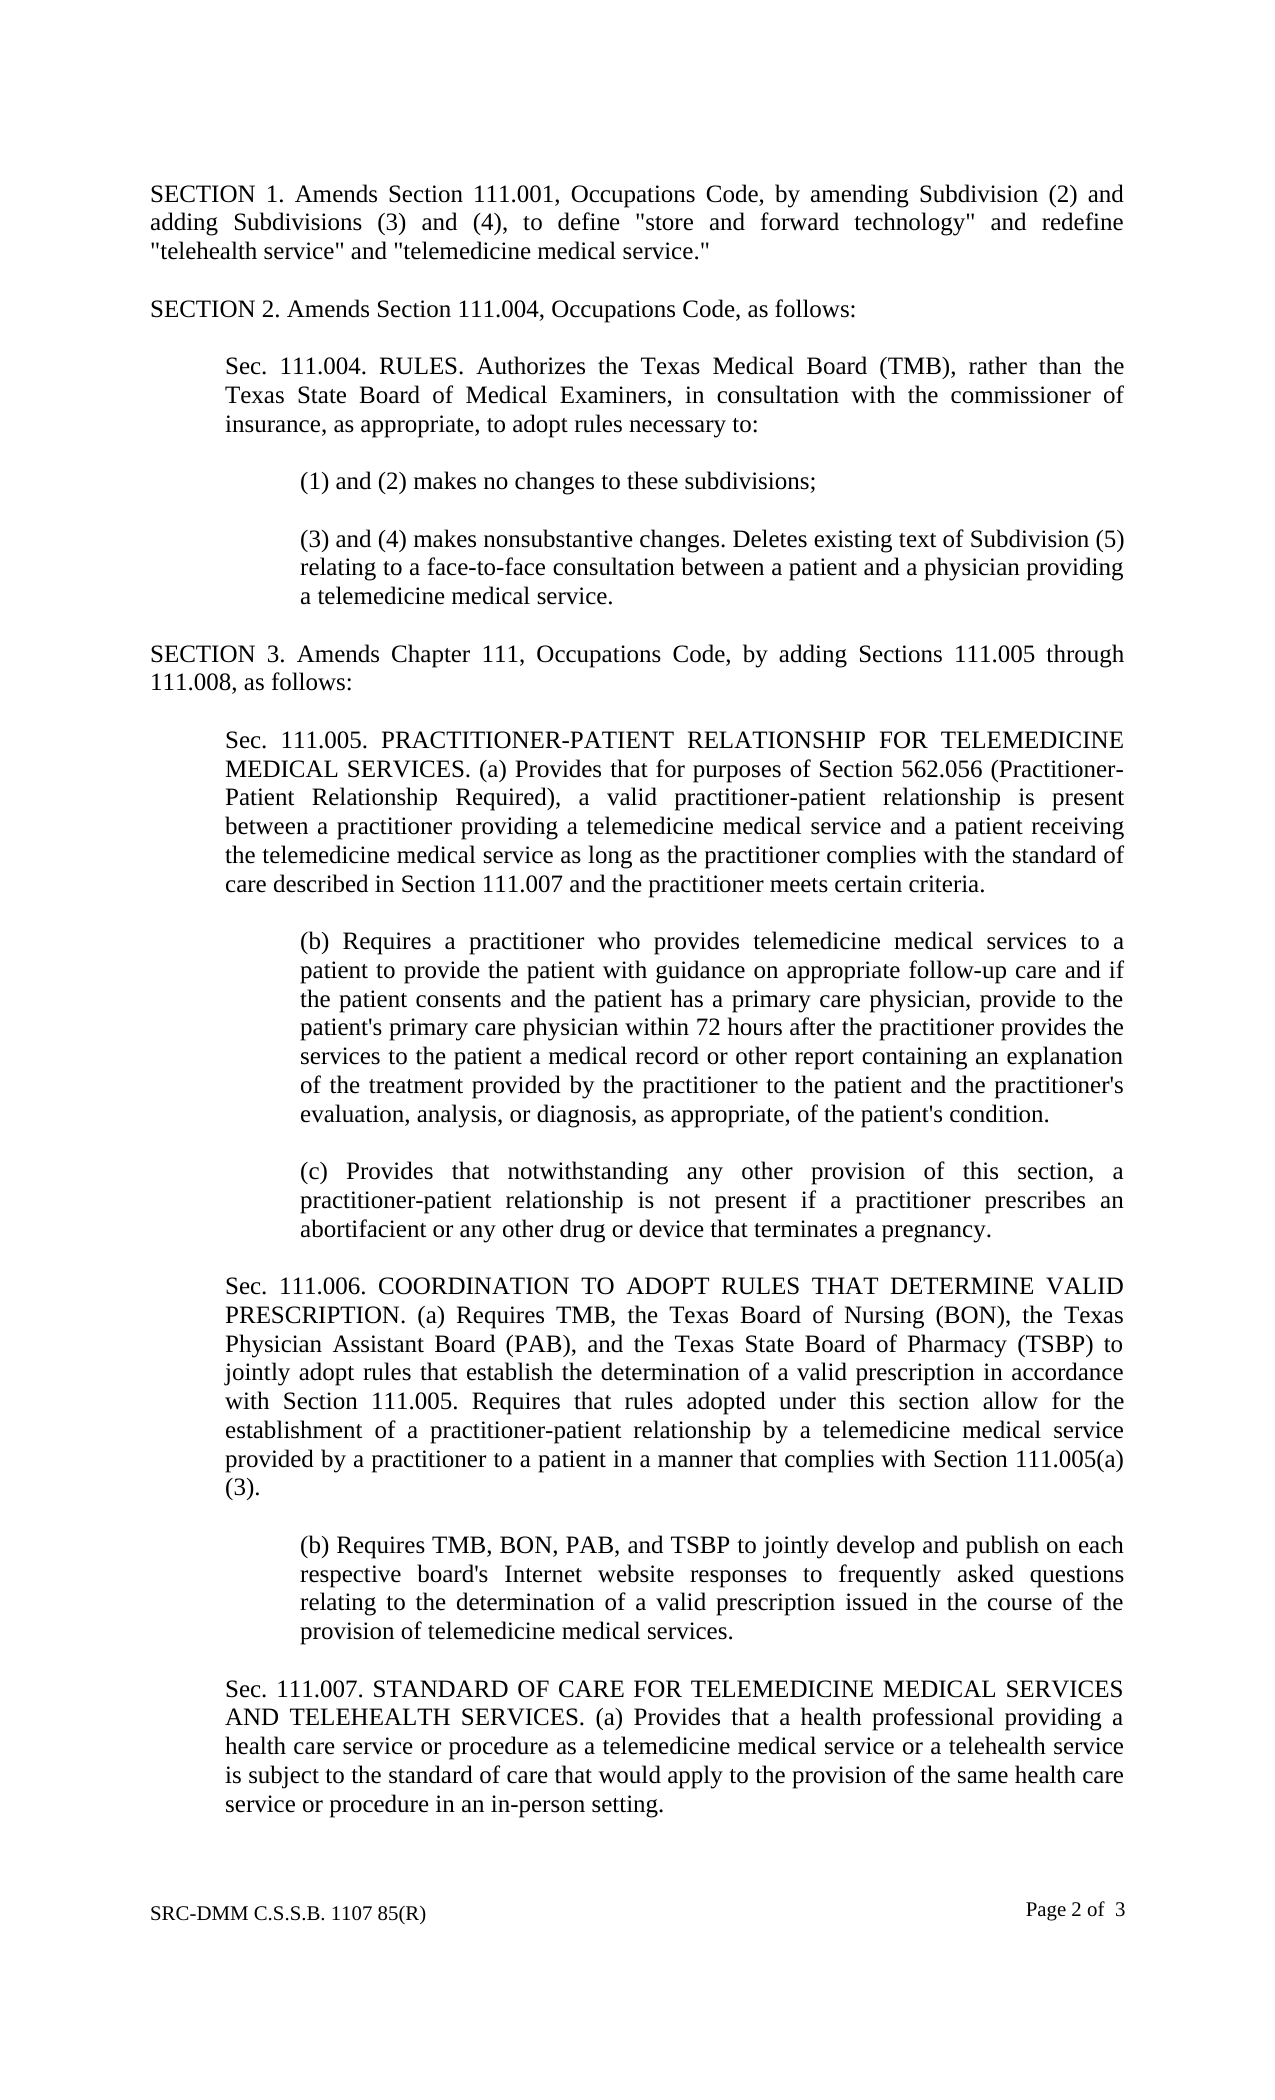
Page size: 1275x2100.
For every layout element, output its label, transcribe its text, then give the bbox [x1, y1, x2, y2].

text Sec. 111.004. RULES. Authorizes the Texas Medical Board (TMB), rather than the Texas State Board of Medical Examiners, in consultation with the commissioner of insurance, as appropriate, to adopt rules necessary to: [225, 351, 1125, 437]
text (c) Provides that notwithstanding any other provision of this section, a practitioner-patient relationship is not present if a practitioner prescribes an abortifacient or any other drug or device that terminates a pregnancy. [300, 1156, 1125, 1242]
text (b) Requires a practitioner who provides telemedicine medical services to a patient to provide the patient with guidance on appropriate follow-up care and if the patient consents and the patient has a primary care physician, provide to the patient's primary care physician within 72 hours after the practitioner provides the services to the patient a medical record or other report containing an explanation of the treatment provided by the practitioner to the patient and the practitioner's evaluation, analysis, or diagnosis, as appropriate, of the patient's condition. [300, 926, 1125, 1127]
text Sec. 111.006. COORDINATION TO ADOPT RULES THAT DETERMINE VALID PRESCRIPTION. (a) Requires TMB, the Texas Board of Nursing (BON), the Texas Physician Assistant Board (PAB), and the Texas State Board of Pharmacy (TSBP) to jointly adopt rules that establish the determination of a valid prescription in accordance with Section 111.005. Requires that rules adopted under this section allow for the establishment of a practitioner-patient relationship by a telemedicine medical service provided by a practitioner to a patient in a manner that complies with Section 111.005(a)(3). [225, 1271, 1125, 1501]
text (b) Requires TMB, BON, PAB, and TSBP to jointly develop and publish on each respective board's Internet website responses to frequently asked questions relating to the determination of a valid prescription issued in the course of the provision of telemedicine medical services. [300, 1530, 1125, 1645]
text SECTION 2. Amends Section 111.004, Occupations Code, as follows: [150, 294, 1125, 322]
text SECTION 3. Amends Chapter 111, Occupations Code, by adding Sections 111.005 through 111.008, as follows: [150, 639, 1125, 696]
text SECTION 1. Amends Section 111.001, Occupations Code, by amending Subdivision (2) and adding Subdivisions (3) and (4), to define "store and forward technology" and redefine "telehealth service" and "telemedicine medical service." [150, 179, 1125, 265]
text (1) and (2) makes no changes to these subdivisions; [300, 466, 1125, 495]
text Sec. 111.005. PRACTITIONER-PATIENT RELATIONSHIP FOR TELEMEDICINE MEDICAL SERVICES. (a) Provides that for purposes of Section 562.056 (Practitioner-Patient Relationship Required), a valid practitioner-patient relationship is present between a practitioner providing a telemedicine medical service and a patient receiving the telemedicine medical service as long as the practitioner complies with the standard of care described in Section 111.007 and the practitioner meets certain criteria. [225, 725, 1125, 897]
text Sec. 111.007. STANDARD OF CARE FOR TELEMEDICINE MEDICAL SERVICES AND TELEHEALTH SERVICES. (a) Provides that a health professional providing a health care service or procedure as a telemedicine medical service or a telehealth service is subject to the standard of care that would apply to the provision of the same health care service or procedure in an in-person setting. [225, 1674, 1125, 1817]
text (3) and (4) makes nonsubstantive changes. Deletes existing text of Subdivision (5) relating to a face-to-face consultation between a patient and a physician providing a telemedicine medical service. [300, 524, 1125, 610]
